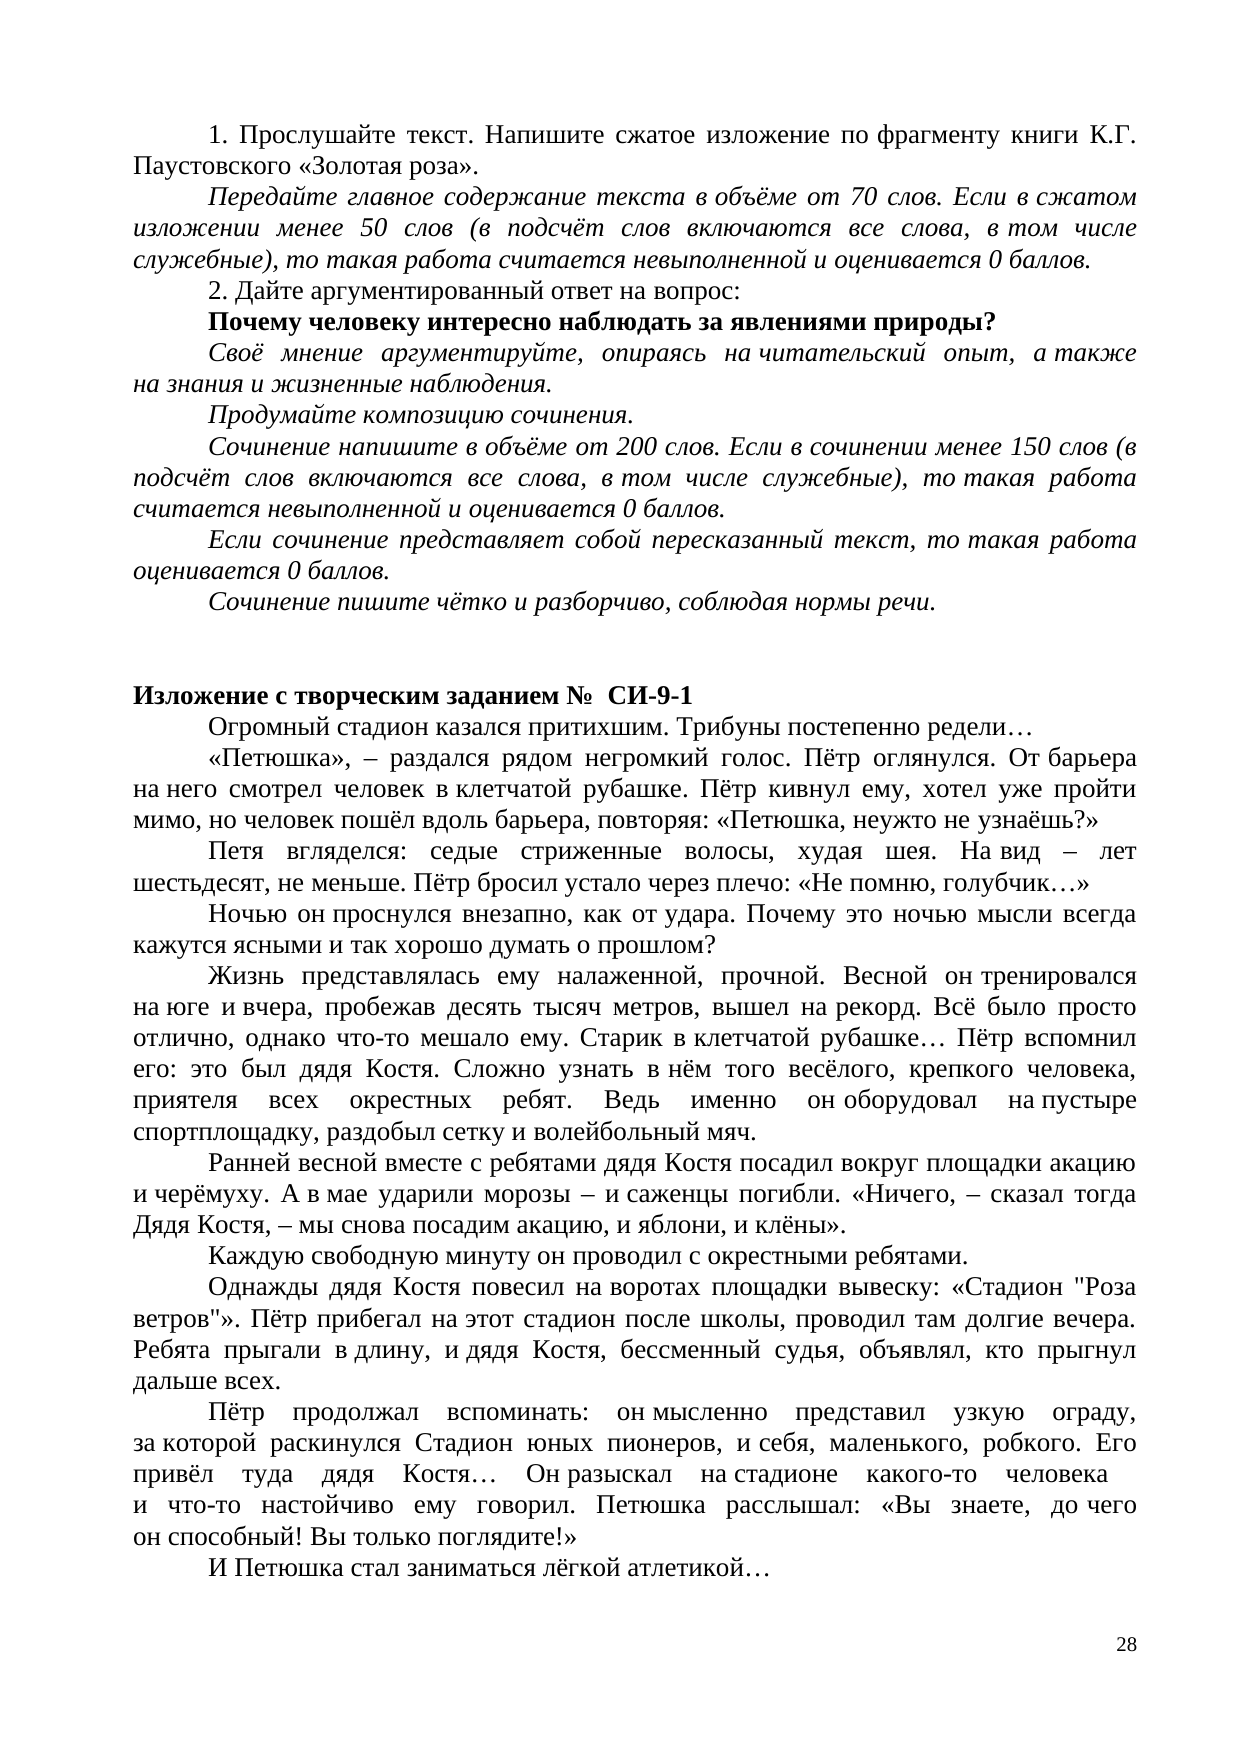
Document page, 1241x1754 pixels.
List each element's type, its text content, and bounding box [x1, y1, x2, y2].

text Сочинение напишите в объёме от 200 слов. Если в сочинении менее 150 слов (в подсчёт слов включаются все слова, в том числе служебные), то такая работа считается невыполненной и оценивается 0 баллов. [133, 429, 1137, 523]
text Петя вгляделся: седые стриженные волосы, худая шея. На вид – лет шестьдесят, не меньше. Пётр бросил устало через плечо: «Не помню, голубчик…» [133, 834, 1137, 897]
text «Петюшка», – раздался рядом негромкий голос. Пётр оглянулся. От барьера на него смотрел человек в клетчатой рубашке. Пётр кивнул ему, хотел уже пройти мимо, но человек пошёл вдоль барьера, повторяя: «Петюшка, неужто не узнаёшь?» [133, 741, 1137, 834]
text Однажды дядя Костя повесил на воротах площадки вывеску: «Стадион "Роза ветров"». Пётр прибегал на этот стадион после школы, проводил там долгие вечера. Ребята прыгали в длину, и дядя Костя, бессменный судья, объявлял, кто прыгнул дальше всех. [133, 1271, 1137, 1395]
text И Петюшка стал заниматься лёгкой атлетикой… [133, 1551, 1137, 1582]
text Ночью он проснулся внезапно, как от удара. Почему это ночью мысли всегда кажутся ясными и так хорошо думать о прошлом? [133, 897, 1137, 959]
text Почему человеку интересно наблюдать за явлениями природы? [133, 305, 1137, 336]
text Изложение с творческим заданием № СИ-9-1 [133, 679, 1137, 710]
text 1. Прослушайте текст. Напишите сжатое изложение по фрагменту книги К.Г. Паустовского «Золотая роза». [133, 118, 1137, 180]
text Передайте главное содержание текста в объёме от 70 слов. Если в сжатом изложении менее 50 слов (в подсчёт слов включаются все слова, в том числе служебные), то такая работа считается невыполненной и оценивается 0 баллов. [133, 180, 1137, 274]
text Своё мнение аргументируйте, опираясь на читательский опыт, а также на знания и жизненные наблюдения. [133, 336, 1137, 398]
text Пётр продолжал вспоминать: он мысленно представил узкую ограду, за которой раскинулся Стадион юных пионеров, и себя, маленького, робкого. Его привёл туда дядя Костя… Он разыскал на стадионе какого-то человека и что-то настойчиво ему говорил. Петюшка расслышал: «Вы знаете, до чего он способный! Вы только поглядите!» [133, 1395, 1137, 1551]
text Сочинение пишите чётко и разборчиво, соблюдая нормы речи. [133, 585, 1137, 616]
text 2. Дайте аргументированный ответ на вопрос: [133, 274, 1137, 305]
text Продумайте композицию сочинения. [133, 398, 1137, 429]
text Ранней весной вместе с ребятами дядя Костя посадил вокруг площадки акацию и черёмуху. А в мае ударили морозы – и саженцы погибли. «Ничего, – сказал тогда Дядя Костя, – мы снова посадим акацию, и яблони, и клёны». [133, 1146, 1137, 1239]
text Огромный стадион казался притихшим. Трибуны постепенно редели… [133, 710, 1137, 741]
text Если сочинение представляет собой пересказанный текст, то такая работа оценивается 0 баллов. [133, 523, 1137, 585]
text Каждую свободную минуту он проводил с окрестными ребятами. [133, 1239, 1137, 1271]
text Жизнь представлялась ему налаженной, прочной. Весной он тренировался на юге и вчера, пробежав десять тысяч метров, вышел на рекорд. Всё было просто отлично, однако что-то мешало ему. Старик в клетчатой рубашке… Пётр вспомнил его: это был дядя Костя. Сложно узнать в нём того весёлого, крепкого человека, приятеля всех окрестных ребят. Ведь именно он оборудовал на пустыре спортплощадку, раздобыл сетку и волейбольный мяч. [133, 959, 1137, 1146]
